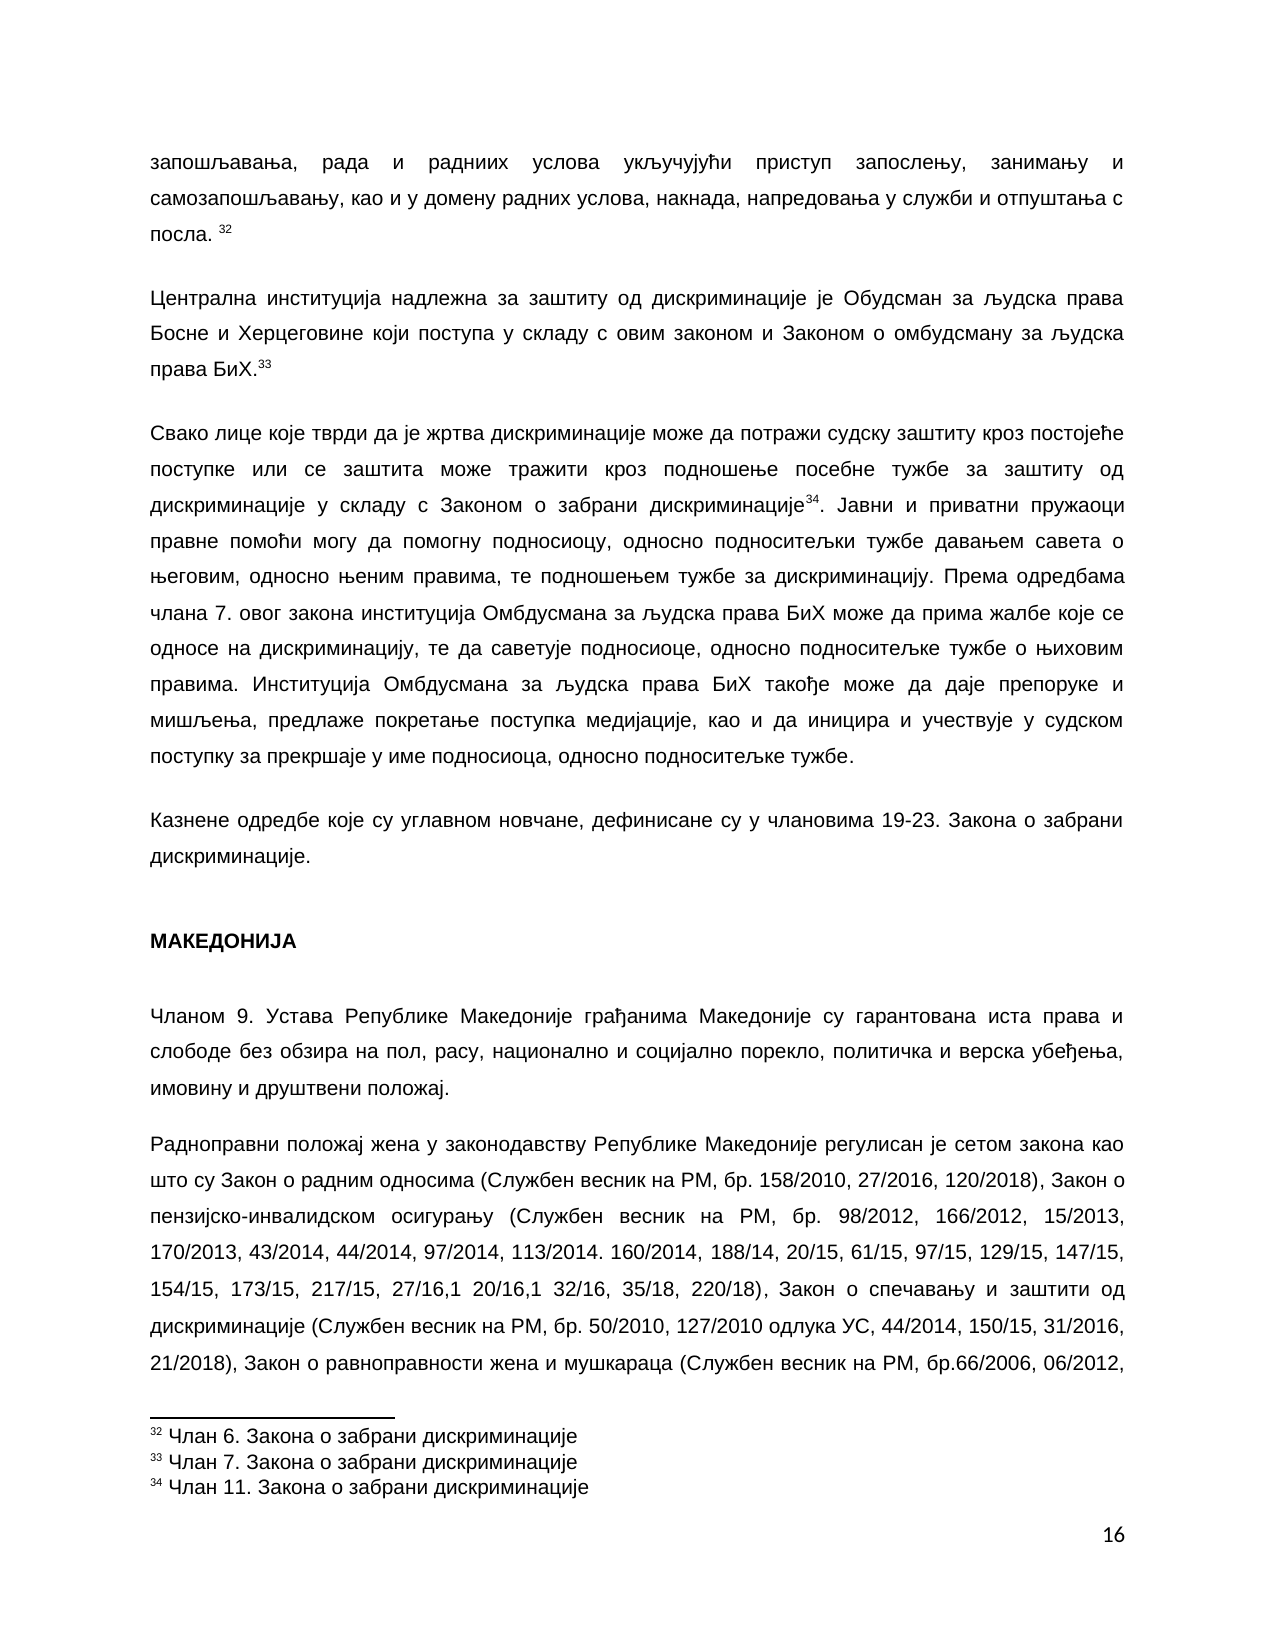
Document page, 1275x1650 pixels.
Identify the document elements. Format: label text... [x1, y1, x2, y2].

subtitle МАКЕДОНИЈА [150, 929, 1125, 953]
text Казнене одредбе које су углавном новчане, дефинисане су у члановима 19-23. Закона о забрани дискриминације. [150, 807, 1125, 867]
text Чланом 9. Устава Републике Македоније грађанима Македоније су гарантована иста права и слободе без обзира на пол, расу, национално и социјално порекло, политичка и верска убеђења, имовину и друштвени положај. [150, 1003, 1125, 1099]
text Свако лице које тврди да је жртва дискриминације може да потражи судску заштиту кроз постојеће поступке или се заштита може тражити кроз подношење посебне тужбе за заштиту од дискриминације у складу с Законом о забрани дискриминације. Јавни и приватни пружаоци правне помоћи могу да помогну подносиоцу, односно подноситељки тужбе давањем савета о његовим, односно њеним правима, те подношењем тужбе за дискриминацију. Према одредбама члана 7. овог закона институција Омбдусмана за људска права БиХ може да прима жалбе које се односе на дискриминацију, те да саветује подносиоце, односно подноситељке тужбе о њиховим правима. Институција Омбдусмана за људска права БиХ такође може да даје препоруке и мишљења, предлаже покретање поступка медијације, као и да иницира и учествује у судском поступку за прекршаје у име подносиоца, односно подноситељке тужбе. [150, 421, 1125, 768]
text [150, 1132, 1125, 1376]
text Централна институција надлежна за заштиту од дискриминације је Обудсман за људска права Босне и Херцеговине који поступа у складу с овим законом и Законом о омбудсману за људска права БиХ. [150, 285, 1125, 381]
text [150, 150, 1125, 246]
